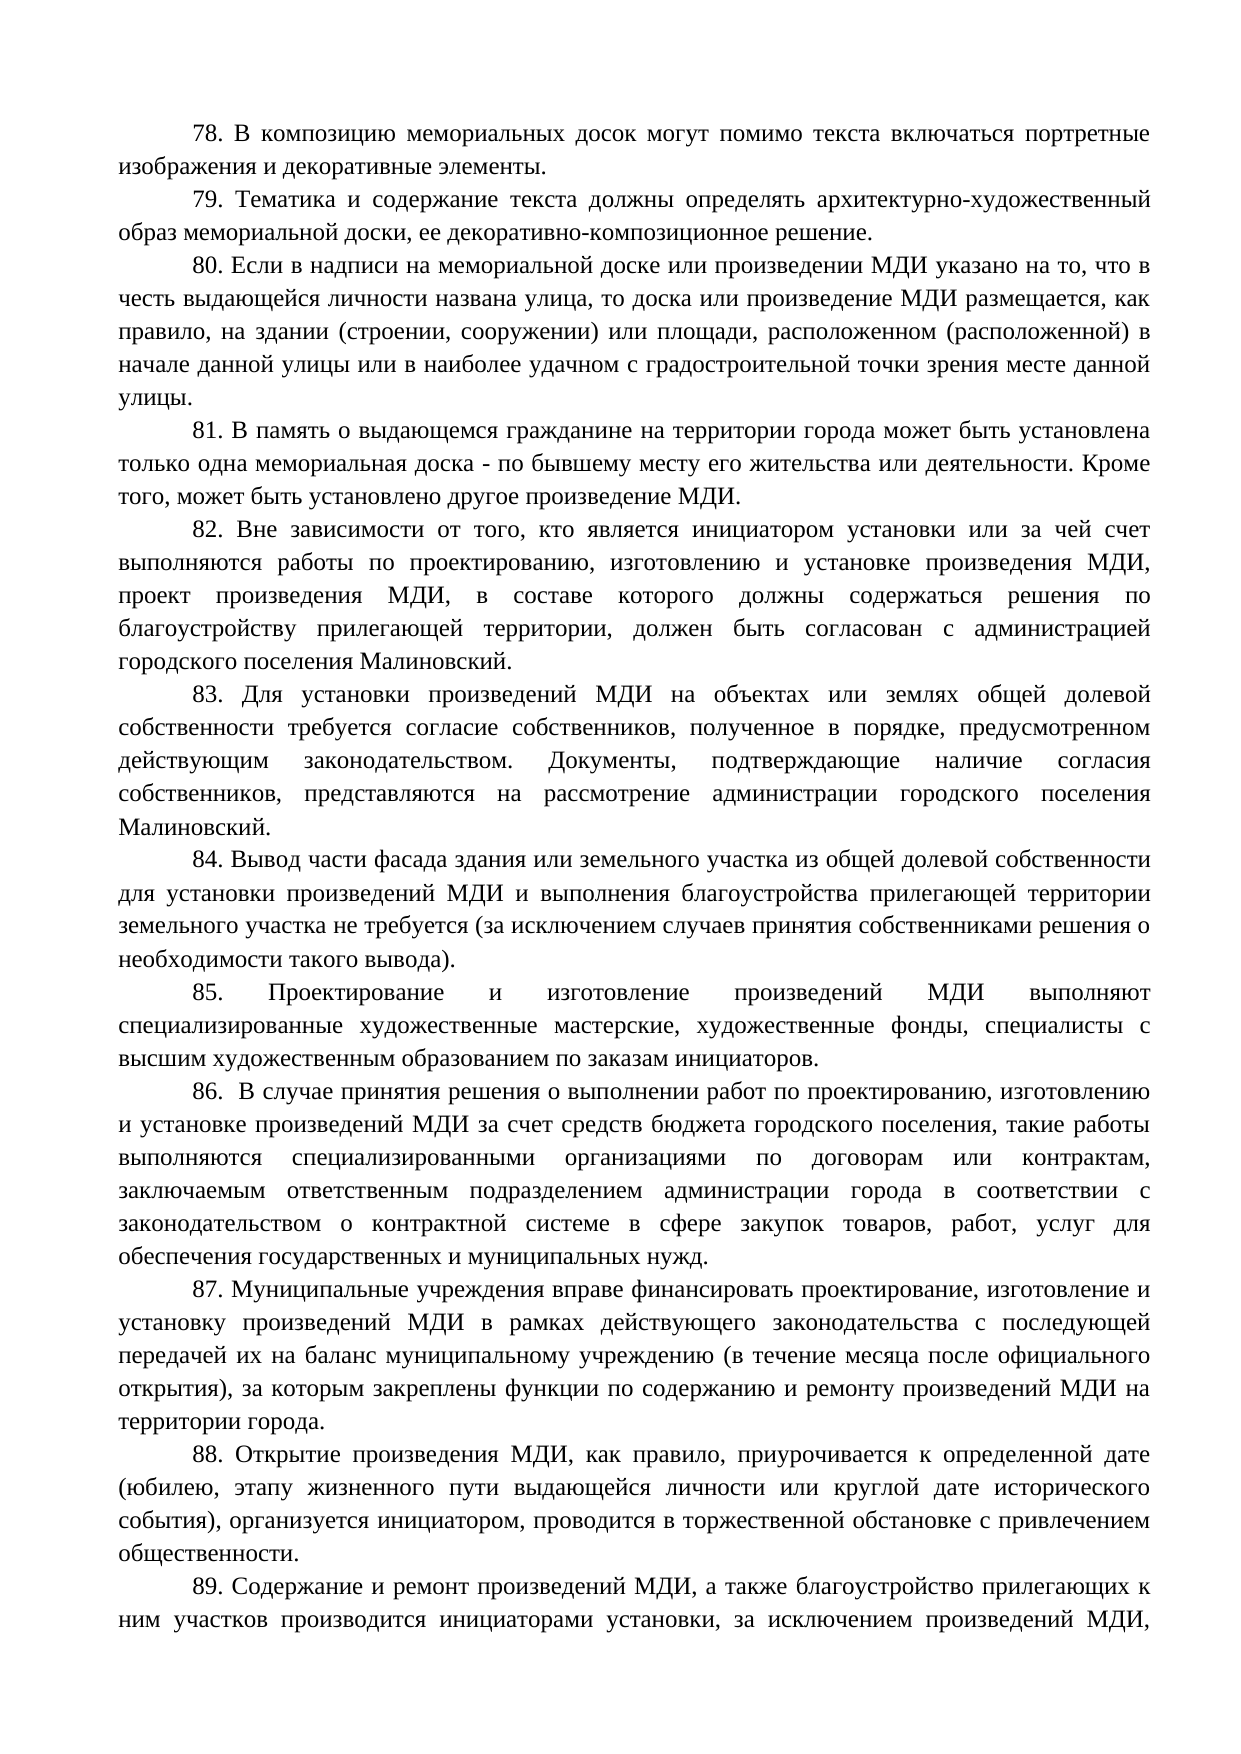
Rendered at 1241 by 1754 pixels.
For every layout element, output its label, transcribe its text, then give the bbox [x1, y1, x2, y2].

text 88. Открытие произведения МДИ, как правило, приурочивается к определенной дате (юбилею, этапу жизненного пути выдающейся личности или круглой дате исторического события), организуется инициатором, проводится в торжественной обстановке с привлечением общественности. [118, 1439, 1152, 1567]
text 78. В композицию мемориальных досок могут помимо текста включаться портретные изображения и декоративные элементы. [118, 118, 1152, 180]
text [118, 1571, 1152, 1633]
text 81. В память о выдающемся гражданине на территории города может быть установлена только одна мемориальная доска - по бывшему месту его жительства или деятельности. Кроме того, может быть установлено другое произведение МДИ. [118, 415, 1152, 510]
text 84. Вывод части фасада здания или земельного участка из общей долевой собственности для установки произведений МДИ и выполнения благоустройства прилегающей территории земельного участка не требуется (за исключением случаев принятия собственниками решения о необходимости такого вывода). [118, 844, 1152, 972]
text 86. В случае принятия решения о выполнении работ по проектированию, изготовлению и установке произведений МДИ за счет средств бюджета городского поселения, такие работы выполняются специализированными организациями по договорам или контрактам, заключаемым ответственным подразделением администрации города в соответствии с законодательством о контрактной системе в сфере закупок товаров, работ, услуг для обеспечения государственных и муниципальных нужд. [118, 1076, 1152, 1269]
text 80. Если в надписи на мемориальной доске или произведении МДИ указано на то, что в честь выдающейся личности названа улица, то доска или произведение МДИ размещается, как правило, на здании (строении, сооружении) или площади, расположенном (расположенной) в начале данной улицы или в наиболее удачном с градостроительной точки зрения месте данной улицы. [118, 250, 1152, 411]
text 82. Вне зависимости от того, кто является инициатором установки или за чей счет выполняются работы по проектированию, изготовлению и установке произведения МДИ, проект произведения МДИ, в составе которого должны содержаться решения по благоустройству прилегающей территории, должен быть согласован с администрацией городского поселения Малиновский. [118, 514, 1152, 675]
text 85. Проектирование и изготовление произведений МДИ выполняют специализированные художественные мастерские, художественные фонды, специалисты с высшим художественным образованием по заказам инициаторов. [118, 977, 1152, 1071]
text 79. Тематика и содержание текста должны определять архитектурно-художественный образ мемориальной доски, ее декоративно-композиционное решение. [118, 184, 1152, 246]
text 83. Для установки произведений МДИ на объектах или землях общей долевой собственности требуется согласие собственников, полученное в порядке, предусмотренном действующим законодательством. Документы, подтверждающие наличие согласия собственников, представляются на рассмотрение администрации городского поселения Малиновский. [118, 679, 1152, 840]
text 87. Муниципальные учреждения вправе финансировать проектирование, изготовление и установку произведений МДИ в рамках действующего законодательства с последующей передачей их на баланс муниципальному учреждению (в течение месяца после официального открытия), за которым закреплены функции по содержанию и ремонту произведений МДИ на территории города. [118, 1274, 1152, 1435]
